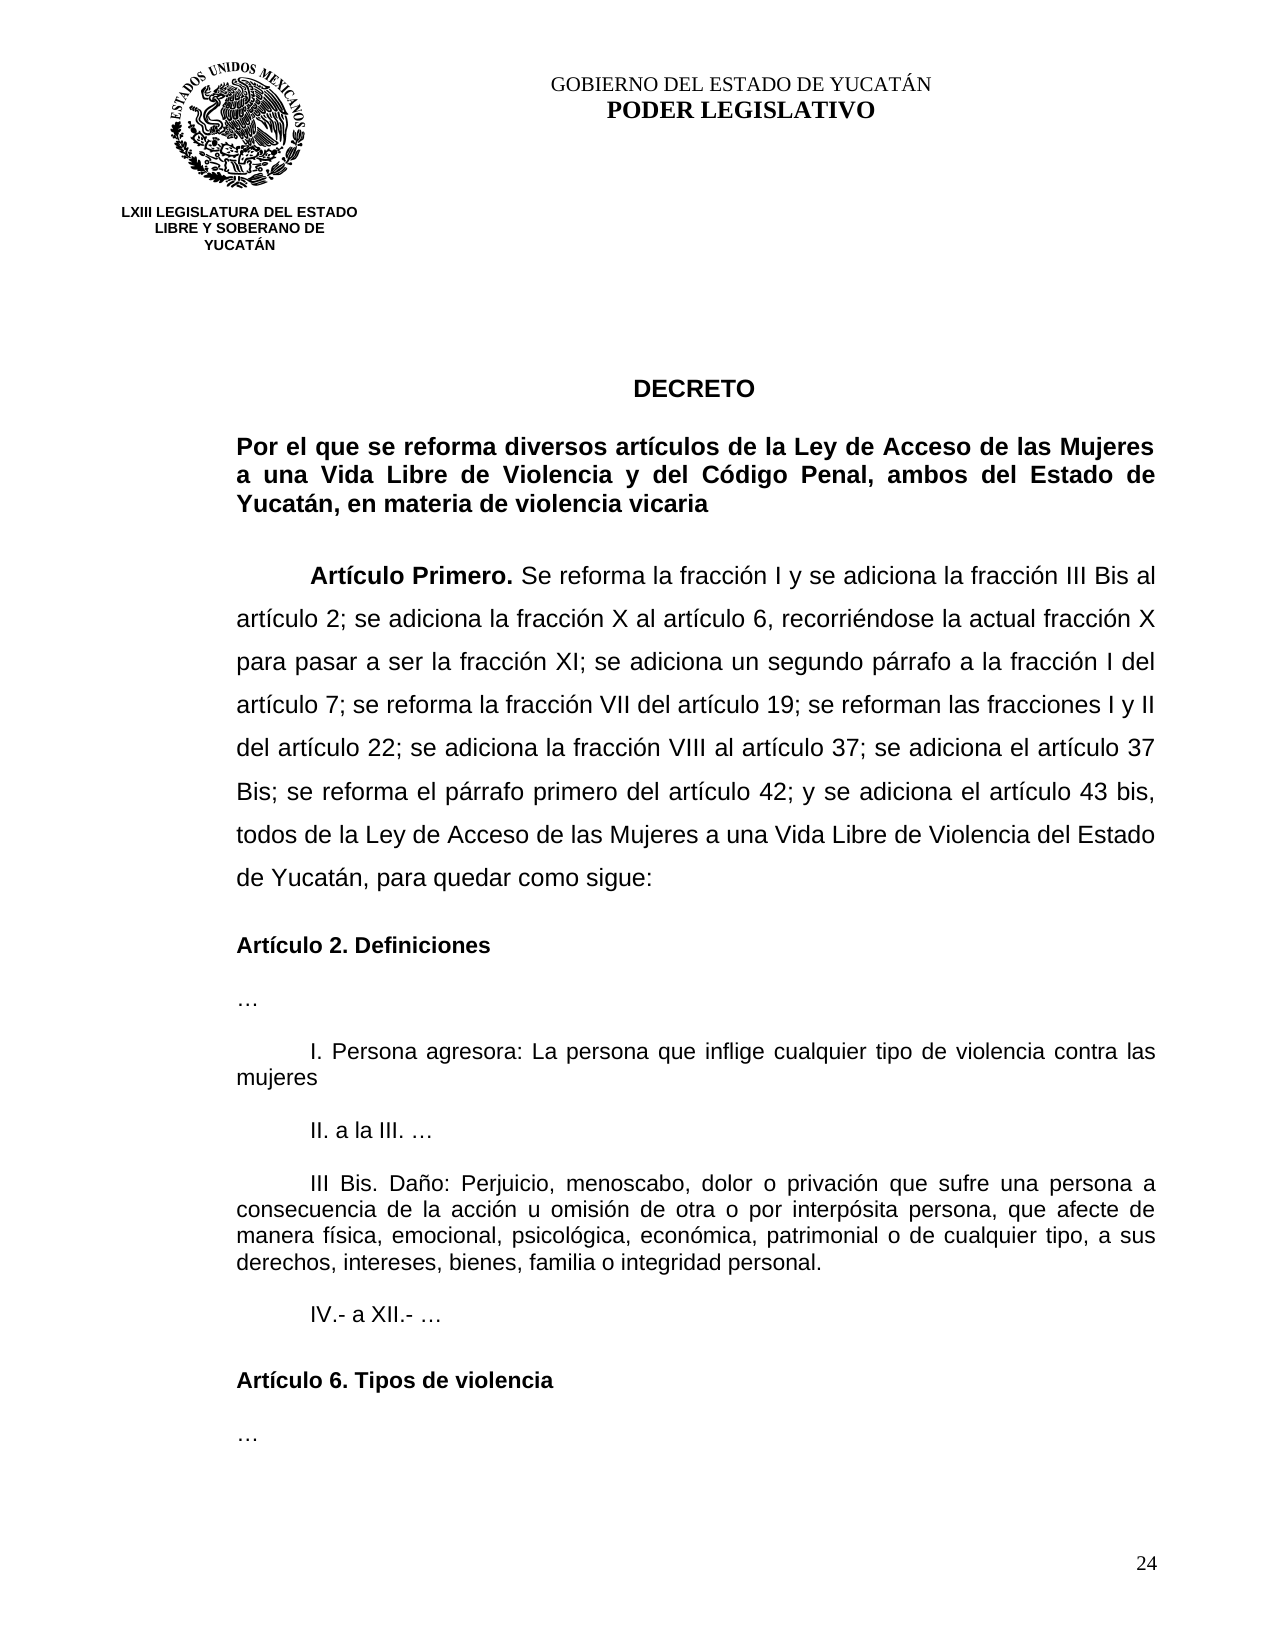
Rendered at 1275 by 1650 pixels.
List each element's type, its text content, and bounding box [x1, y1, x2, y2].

text IV.- a XII.- … [236, 1301, 1157, 1328]
text Artículo Primero. Se reforma la fracción I y se adiciona la fracción III Bis al artículo 2; se adiciona la fracción X al artículo 6, recorriéndose la actual fracción X para pasar a ser la fracción XI; se adiciona un segundo párrafo a la fracción I del artículo 7; se reforma la fracción VII del artículo 19; se reforman las fracciones I y II del artículo 22; se adiciona la fracción VIII al artículo 37; se adiciona el artículo 37 Bis; se reforma el párrafo primero del artículo 42; y se adiciona el artículo 43 bis, todos de la Ley de Acceso de las Mujeres a una Vida Libre de Violencia del Estado de Yucatán, para quedar como sigue: [236, 561, 1157, 892]
text II. a la III. … [236, 1117, 1157, 1143]
text III Bis. Daño: Perjuicio, menoscabo, dolor o privación que sufre una persona a consecuencia de la acción u omisión de otra o por interpósita persona, que afecte de manera física, emocional, psicológica, económica, patrimonial o de cualquier tipo, a sus derechos, intereses, bienes, familia o integridad personal. [236, 1169, 1157, 1275]
text I. Persona agresora: La persona que inflige cualquier tipo de violencia contra las mujeres [236, 1038, 1157, 1090]
picture [137, 31, 338, 219]
text Artículo 2. Definiciones [236, 932, 1157, 959]
subtitle DECRETO [236, 374, 1152, 403]
text … [236, 985, 1157, 1011]
text Por el que se reforma diversos artículos de la Ley de Acceso de las Mujeres a una Vida Libre de Violencia y del Código Penal, ambos del Estado de Yucatán, en materia de violencia vicaria [236, 432, 1157, 518]
text Artículo 6. Tipos de violencia [236, 1367, 1157, 1393]
text … [236, 1420, 1157, 1446]
